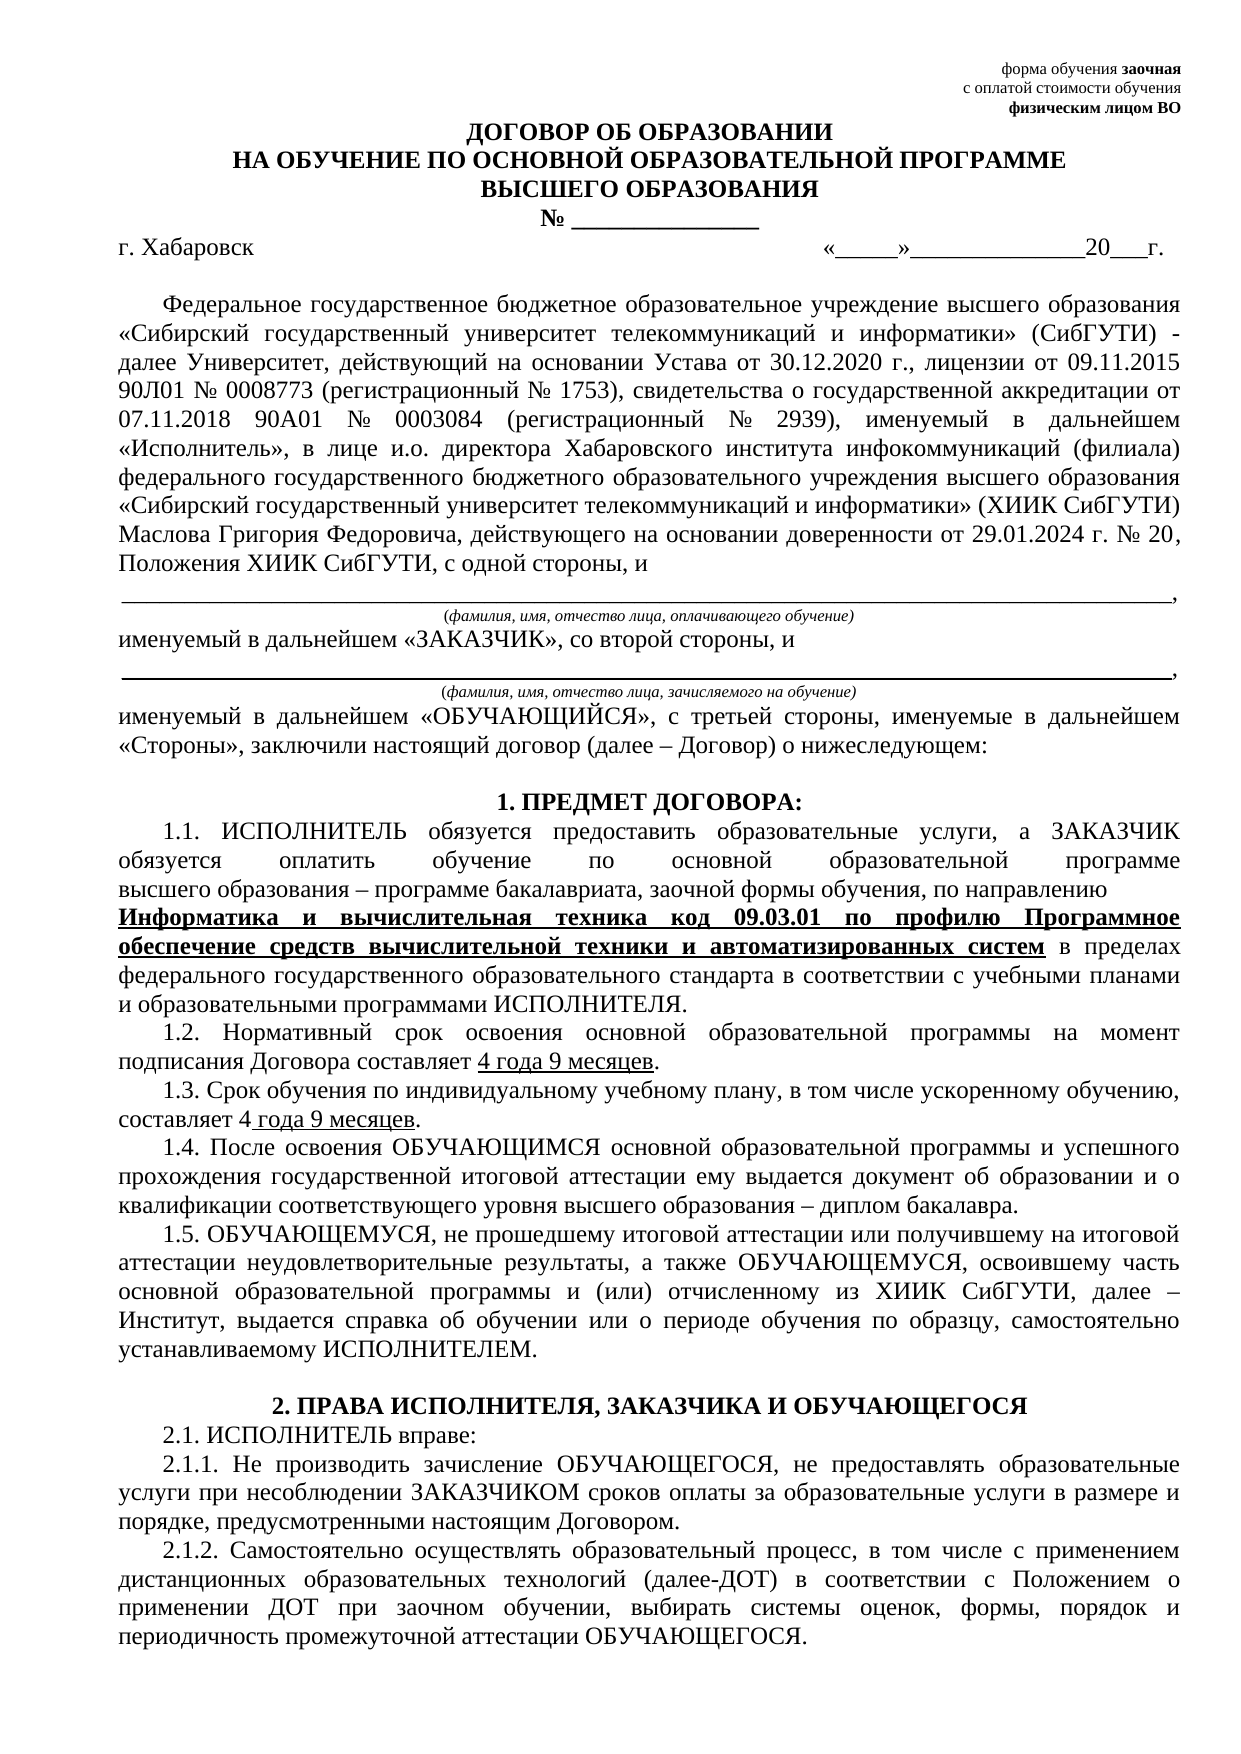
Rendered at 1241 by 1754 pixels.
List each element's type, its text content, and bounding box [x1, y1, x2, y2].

text 2.1.2. Самостоятельно осуществлять образовательный процесс, в том числе с применением дистанционных образовательных технологий (далее-ДОТ) в соответствии с Положением о применении ДОТ при заочном обучении, выбирать системы оценок, формы, порядок и периодичность промежуточной аттестации ОБУЧАЮЩЕГОСЯ. [118, 1535, 1181, 1650]
text физическим лицом ВО [118, 97, 1181, 117]
text (фамилия, имя, отчество лица, зачисляемого на обучение) [118, 682, 1181, 701]
text 1.3. Срок обучения по индивидуальному учебному плану, в том числе ускоренному обучению, составляет 4 года 9 месяцев. [118, 1075, 1181, 1132]
text форма обучения заочная [118, 59, 1181, 78]
text 1.5. ОБУЧАЮЩЕМУСЯ, не прошедшему итоговой аттестации или получившему на итоговой аттестации неудовлетворительные результаты, а также ОБУЧАЮЩЕМУСЯ, освоившему часть основной образовательной программы и (или) отчисленному из ХИИК СибГУТИ, далее – Институт, выдается справка об обучении или о периоде обучения по образцу, самостоятельно устанавливаемому ИСПОЛНИТЕЛЕМ. [118, 1219, 1181, 1362]
text 1. ПРЕДМЕТ ДОГОВОРА: [118, 787, 1181, 816]
text ДОГОВОР ОБ ОБРАЗОВАНИИ [118, 117, 1181, 145]
text Информатика и вычислительная техника код 09.03.01 по профилю Программное обеспечение средств вычислительной техники и автоматизированных систем в пределах федерального государственного образовательного стандарта в соответствии с учебными планами и образовательными программами ИСПОЛНИТЕЛЯ. [118, 902, 1181, 927]
text 2.1. ИСПОЛНИТЕЛЬ вправе: [118, 1420, 1181, 1449]
text Информатика и вычислительная техника код 09.03.01 по профилю Программное обеспечение средств вычислительной техники и автоматизированных систем в пределах федерального государственного образовательного стандарта в соответствии с учебными планами и образовательными программами ИСПОЛНИТЕЛЯ. [118, 929, 1181, 1017]
text № _______________ [118, 203, 1181, 232]
text с оплатой стоимости обучения [118, 78, 1181, 97]
text именуемый в дальнейшем «ЗАКАЗЧИК», со второй стороны, и [118, 624, 1181, 653]
text 2. ПРАВА ИСПОЛНИТЕЛЯ, ЗАКАЗЧИКА И ОБУЧАЮЩЕГОСЯ [118, 1391, 1181, 1420]
text 1.1. ИСПОЛНИТЕЛЬ обязуется предоставить образовательные услуги, а ЗАКАЗЧИК обязуется оплатить обучение по основной образовательной программе высшего образования – программе бакалавриата, заочной формы обучения, по направлению [118, 816, 1181, 902]
text г. Хабаровск «_____»______________20___г. [118, 232, 1181, 260]
text (фамилия, имя, отчество лица, оплачивающего обучение) [118, 605, 1181, 624]
text 2.1.1. Не производить зачисление ОБУЧАЮЩЕГОСЯ, не предоставлять образовательные услуги при несоблюдении ЗАКАЗЧИКОМ сроков оплаты за образовательные услуги в размере и порядке, предусмотренными настоящим Договором. [118, 1449, 1181, 1535]
text ____________________________________________________________________________________, [118, 577, 1181, 605]
text 1.4. После освоения ОБУЧАЮЩИМСЯ основной образовательной программы и успешного прохождения государственной итоговой аттестации ему выдается документ об образовании и о квалификации соответствующего уровня высшего образования – диплом бакалавра. [118, 1132, 1181, 1219]
text 1.2. Нормативный срок освоения основной образовательной программы на момент подписания Договора составляет 4 года 9 месяцев. [118, 1017, 1181, 1075]
text НА ОБУЧЕНИЕ ПО ОСНОВНОЙ ОБРАЗОВАТЕЛЬНОЙ ПРОГРАММЕ ВЫСШЕГО ОБРАЗОВАНИЯ [118, 145, 1181, 203]
text Федеральное государственное бюджетное образовательное учреждение высшего образования «Сибирский государственный университет телекоммуникаций и информатики» (СибГУТИ) - далее Университет, действующий на основании Устава от 30.12.2020 г., лицензии от 09.11.2015 90Л01 № 0008773 (регистрационный № 1753), свидетельства о государственной аккредитации от 07.11.2018 90А01 № 0003084 (регистрационный № 2939), именуемый в дальнейшем «Исполнитель», в лице и.о. директора Хабаровского института инфокоммуникаций (филиала) федерального государственного бюджетного образовательного учреждения высшего образования «Сибирский государственный университет телекоммуникаций и информатики» (ХИИК СибГУТИ) Маслова Григория Федоровича, действующего на основании доверенности от 29.01.2024 г. № 20, Положения ХИИК СибГУТИ, с одной стороны, и [118, 289, 1181, 577]
text ____________________________________________________________________________________, [118, 653, 1181, 682]
text именуемый в дальнейшем «ОБУЧАЮЩИЙСЯ», с третьей стороны, именуемые в дальнейшем «Стороны», заключили настоящий договор (далее – Договор) о нижеследующем: [118, 701, 1181, 759]
